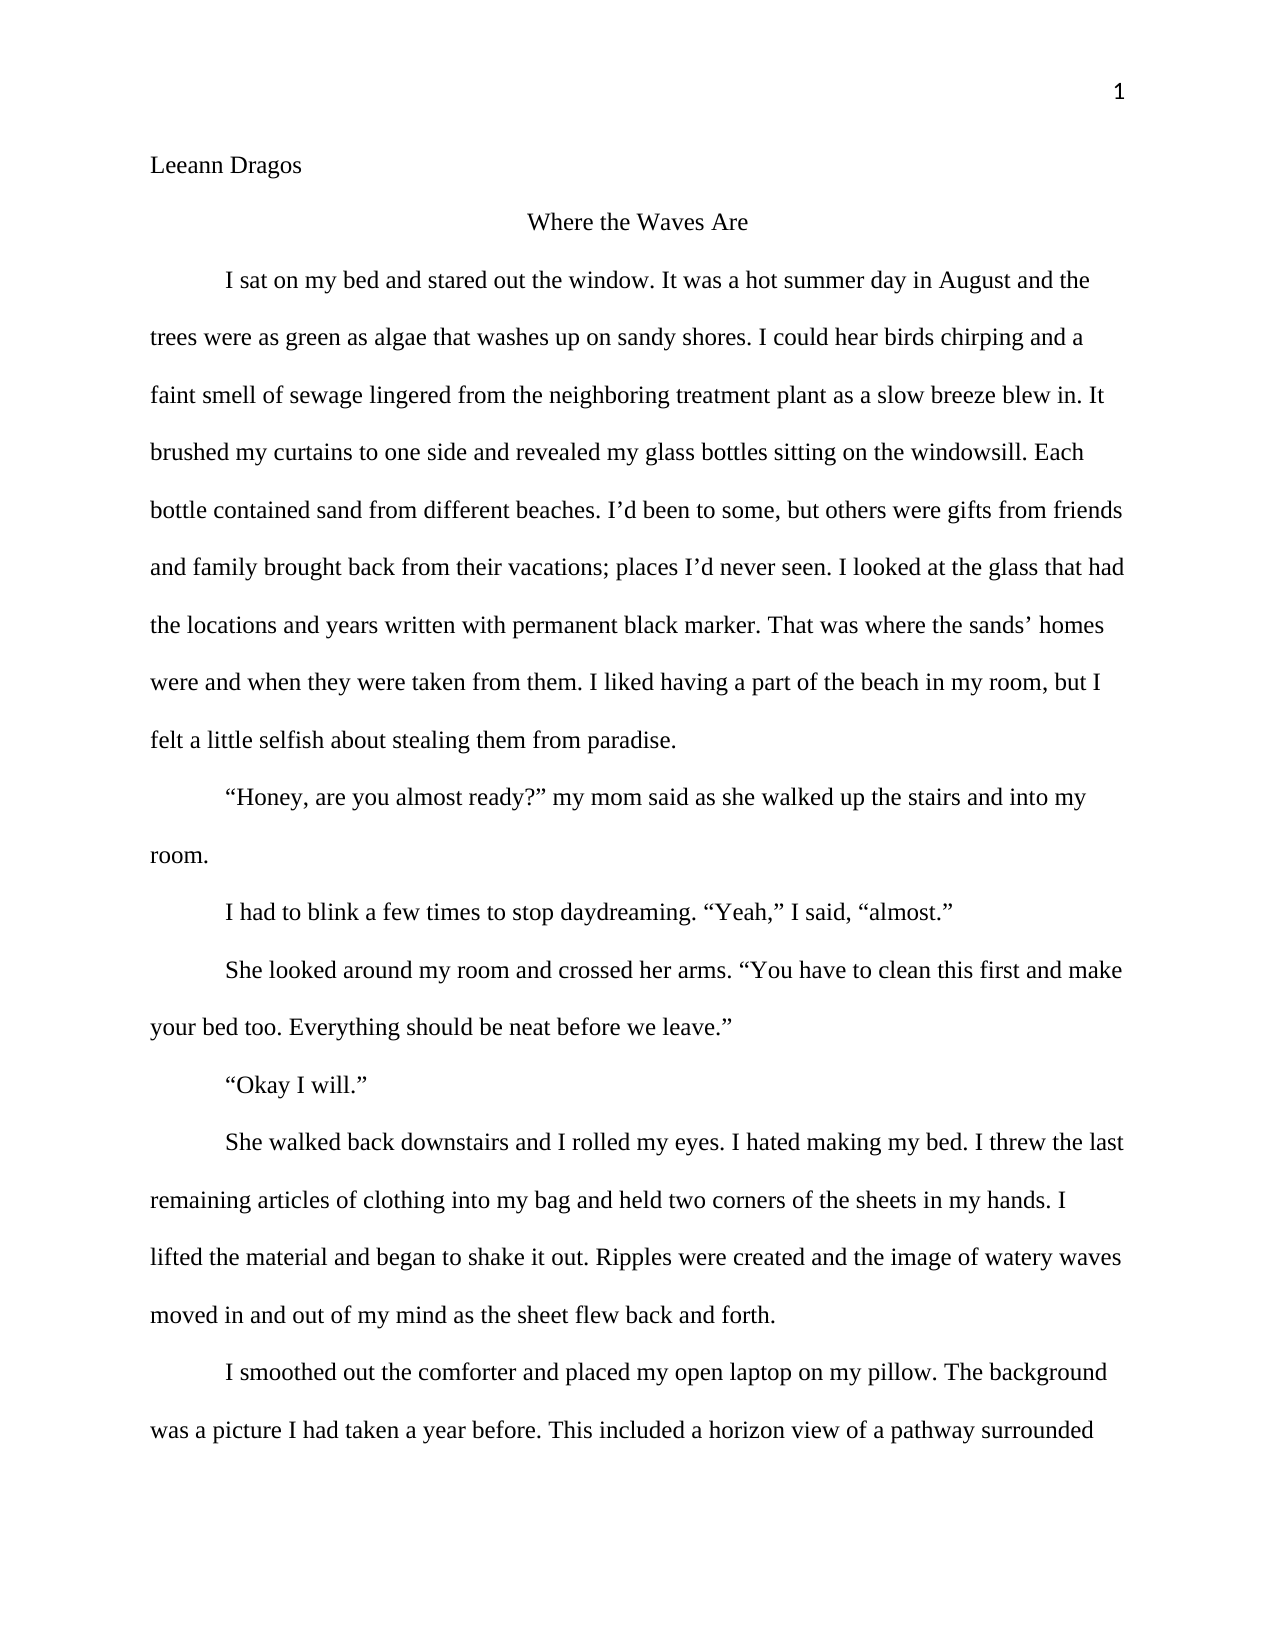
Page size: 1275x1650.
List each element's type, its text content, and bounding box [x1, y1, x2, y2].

text She looked around my room and crossed her arms. “You have to clean this first and make your bed too. Everything should be neat before we leave.” [150, 955, 1125, 1041]
text She walked back downstairs and I rolled my eyes. I hated making my bed. I threw the last remaining articles of clothing into my bag and held two corners of the sheets in my hands. I lifted the material and began to shake it out. Ripples were created and the image of watery waves moved in and out of my mind as the sheet flew back and forth. [150, 1127, 1125, 1329]
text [150, 1357, 1125, 1444]
text “Honey, are you almost ready?” my mom said as she walked up the stairs and into my room. [150, 782, 1125, 869]
text “Okay I will.” [150, 1070, 1125, 1099]
text Where the Waves Are [150, 207, 1125, 236]
text Leeann Dragos [150, 150, 1125, 179]
text I had to blink a few times to stop daydreaming. “Yeah,” I said, “almost.” [150, 897, 1125, 926]
text I sat on my bed and stared out the window. It was a hot summer day in August and the trees were as green as algae that washes up on sandy shores. I could hear birds chirping and a faint smell of sewage lingered from the neighboring treatment plant as a slow breeze blew in. It brushed my curtains to one side and revealed my glass bottles sitting on the windowsill. Each bottle contained sand from different beaches. I’d been to some, but others were gifts from friends and family brought back from their vacations; places I’d never seen. I looked at the glass that had the locations and years written with permanent black marker. That was where the sands’ homes were and when they were taken from them. I liked having a part of the beach in my room, but I felt a little selfish about stealing them from paradise. [150, 265, 1125, 754]
